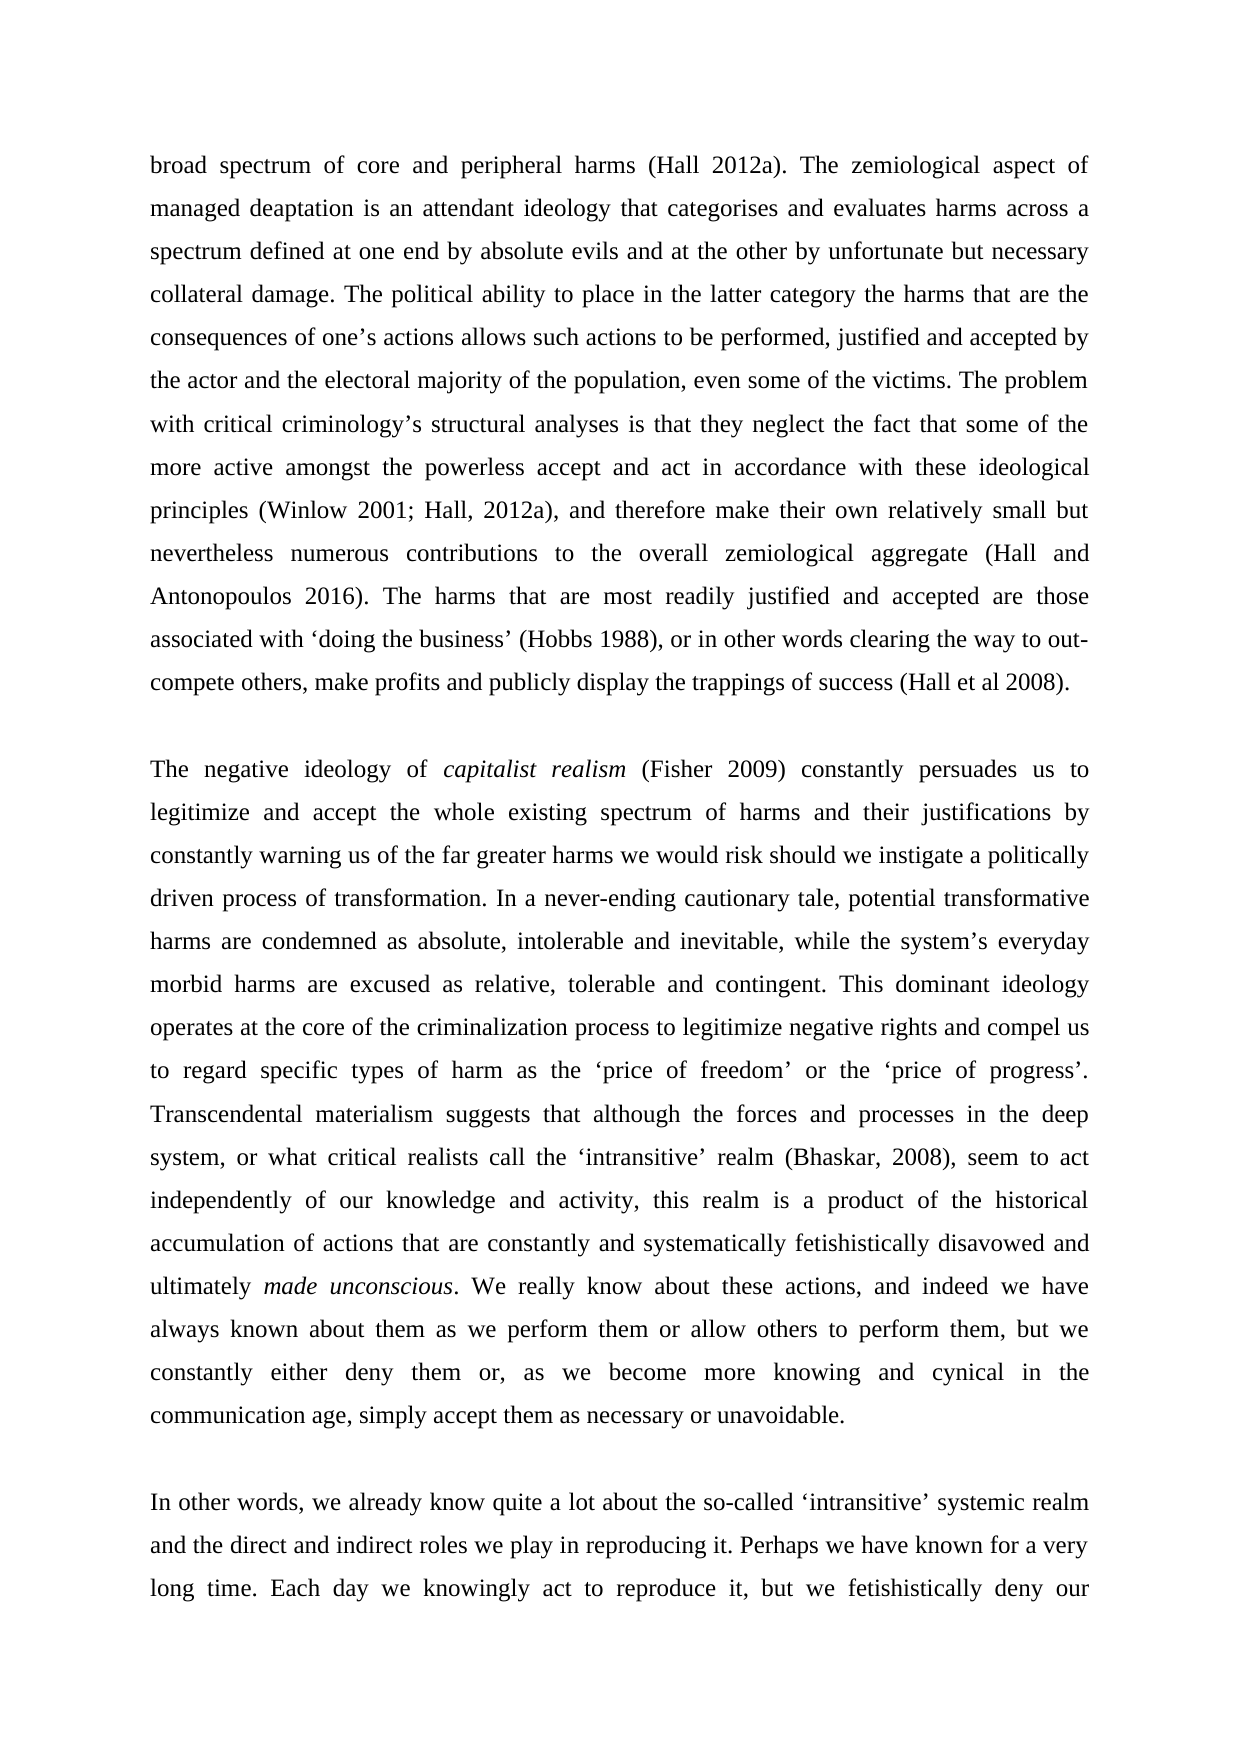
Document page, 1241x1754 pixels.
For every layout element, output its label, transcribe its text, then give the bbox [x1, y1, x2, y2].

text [150, 150, 1090, 696]
text The negative ideology of capitalist realism (Fisher 2009) constantly persuades us to legitimize and accept the whole existing spectrum of harms and their justifications by constantly warning us of the far greater harms we would risk should we instigate a politically driven process of transformation. In a never-ending cautionary tale, potential transformative harms are condemned as absolute, intolerable and inevitable, while the system’s everyday morbid harms are excused as relative, tolerable and contingent. This dominant ideology operates at the core of the criminalization process to legitimize negative rights and compel us to regard specific types of harm as the ‘price of freedom’ or the ‘price of progress’. Transcendental materialism suggests that although the forces and processes in the deep system, or what critical realists call the ‘intransitive’ realm (Bhaskar, 2008), seem to act independently of our knowledge and activity, this realm is a product of the historical accumulation of actions that are constantly and systematically fetishistically disavowed and ultimately made unconscious. We really know about these actions, and indeed we have always known about them as we perform them or allow others to perform them, but we constantly either deny them or, as we become more knowing and cynical in the communication age, simply accept them as necessary or unavoidable. [150, 754, 1090, 1429]
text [150, 1487, 1090, 1602]
